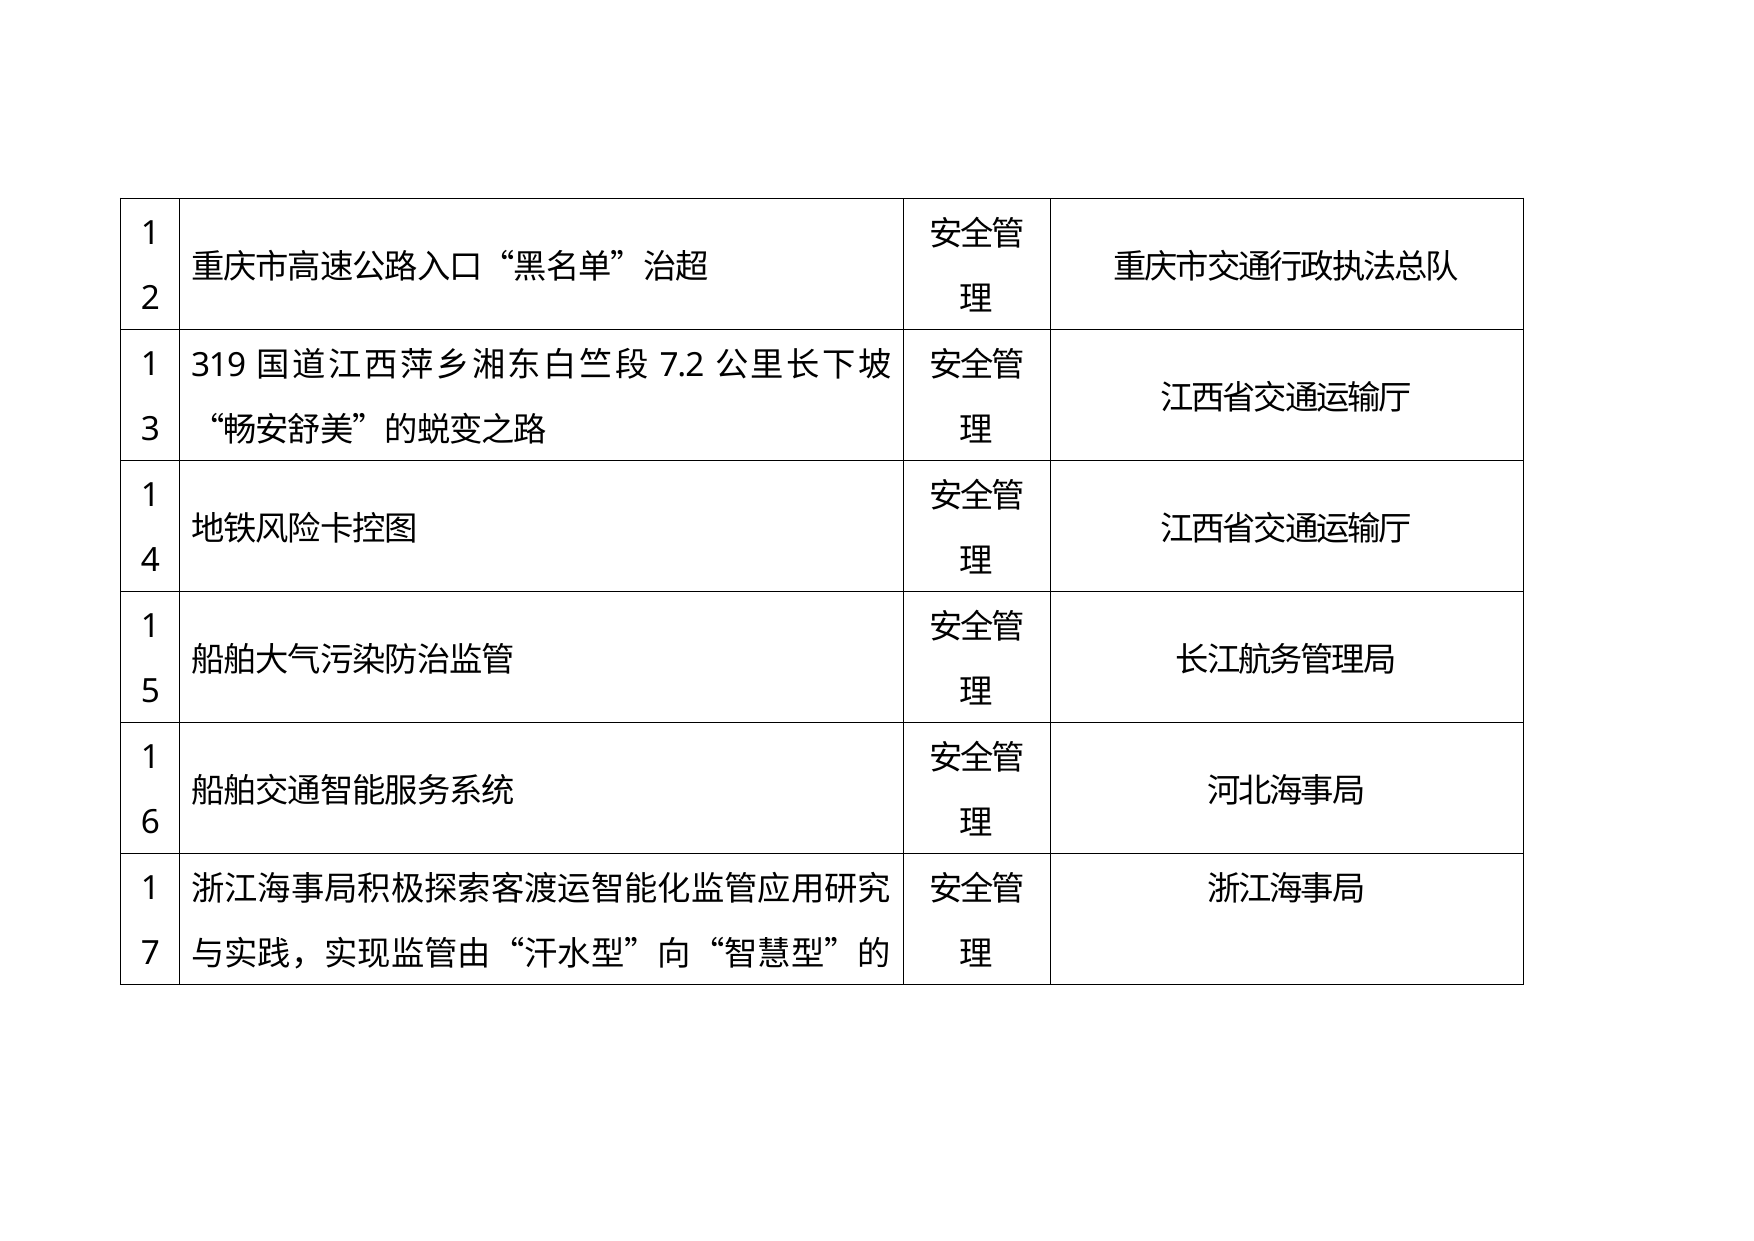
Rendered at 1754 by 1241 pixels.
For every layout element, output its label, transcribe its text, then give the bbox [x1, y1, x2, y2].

table_cell 14 [121, 461, 179, 591]
table_cell 地铁风险卡控图 [180, 461, 903, 591]
table_cell 江西省交通运输厅 [1051, 461, 1523, 591]
table_cell 河北海事局 [1051, 723, 1523, 853]
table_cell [180, 854, 903, 984]
table_cell 16 [121, 723, 179, 853]
table_cell 江西省交通运输厅 [1051, 330, 1523, 460]
table_cell 安全管理 [904, 199, 1050, 329]
table_cell 浙江海事局 [1051, 854, 1523, 984]
table_cell 17 [121, 854, 179, 984]
table_cell 安全管理 [904, 854, 1050, 984]
table_cell 319国道江西萍乡湘东白竺段7.2公里长下坡“畅安舒美”的蜕变之路 [180, 330, 903, 460]
table_cell 15 [121, 592, 179, 722]
table_cell 安全管理 [904, 461, 1050, 591]
table_cell 重庆市高速公路入口“黑名单”治超 [180, 199, 903, 329]
table_cell 安全管理 [904, 723, 1050, 853]
table_cell 船舶大气污染防治监管 [180, 592, 903, 722]
table_cell 13 [121, 330, 179, 460]
table_cell 船舶交通智能服务系统 [180, 723, 903, 853]
table_cell 长江航务管理局 [1051, 592, 1523, 722]
table_cell 安全管理 [904, 330, 1050, 460]
table_cell 12 [121, 199, 179, 329]
table_cell 重庆市交通行政执法总队 [1051, 199, 1523, 329]
table_cell 安全管理 [904, 592, 1050, 722]
